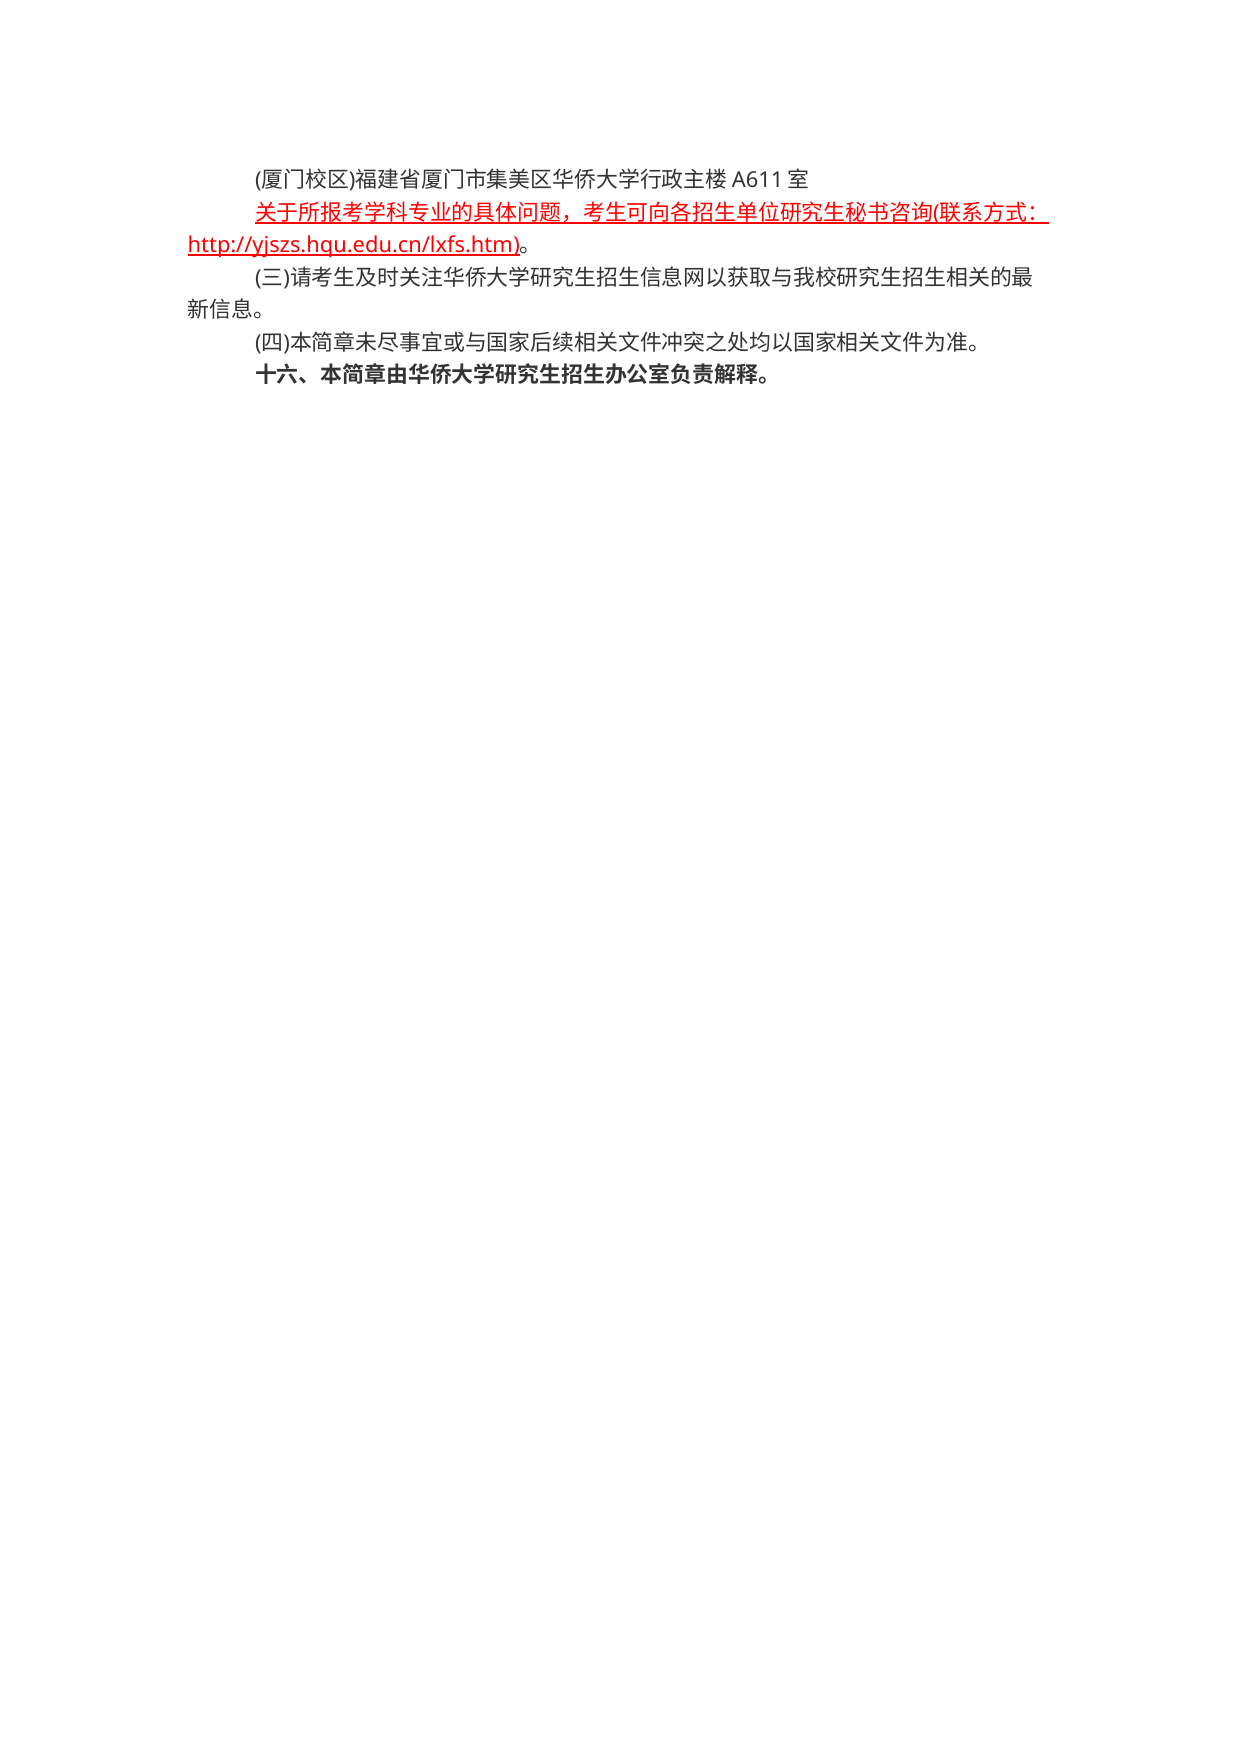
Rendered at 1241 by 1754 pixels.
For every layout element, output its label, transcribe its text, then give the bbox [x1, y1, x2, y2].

text 关于所报考学科专业的具体问题，考生可向各招生单位研究生秘书咨询(联系方式：http://yjszs.hqu.edu.cn/lxfs.htm)。 [187, 194, 1053, 259]
text (四)本简章未尽事宜或与国家后续相关文件冲突之处均以国家相关文件为准。 [187, 324, 1053, 357]
text (三)请考生及时关注华侨大学研究生招生信息网以获取与我校研究生招生相关的最新信息。 [187, 259, 1053, 324]
text 十六、本简章由华侨大学研究生招生办公室负责解释。 [187, 357, 1053, 389]
text (厦门校区)福建省厦门市集美区华侨大学行政主楼A611室 [187, 162, 1053, 194]
